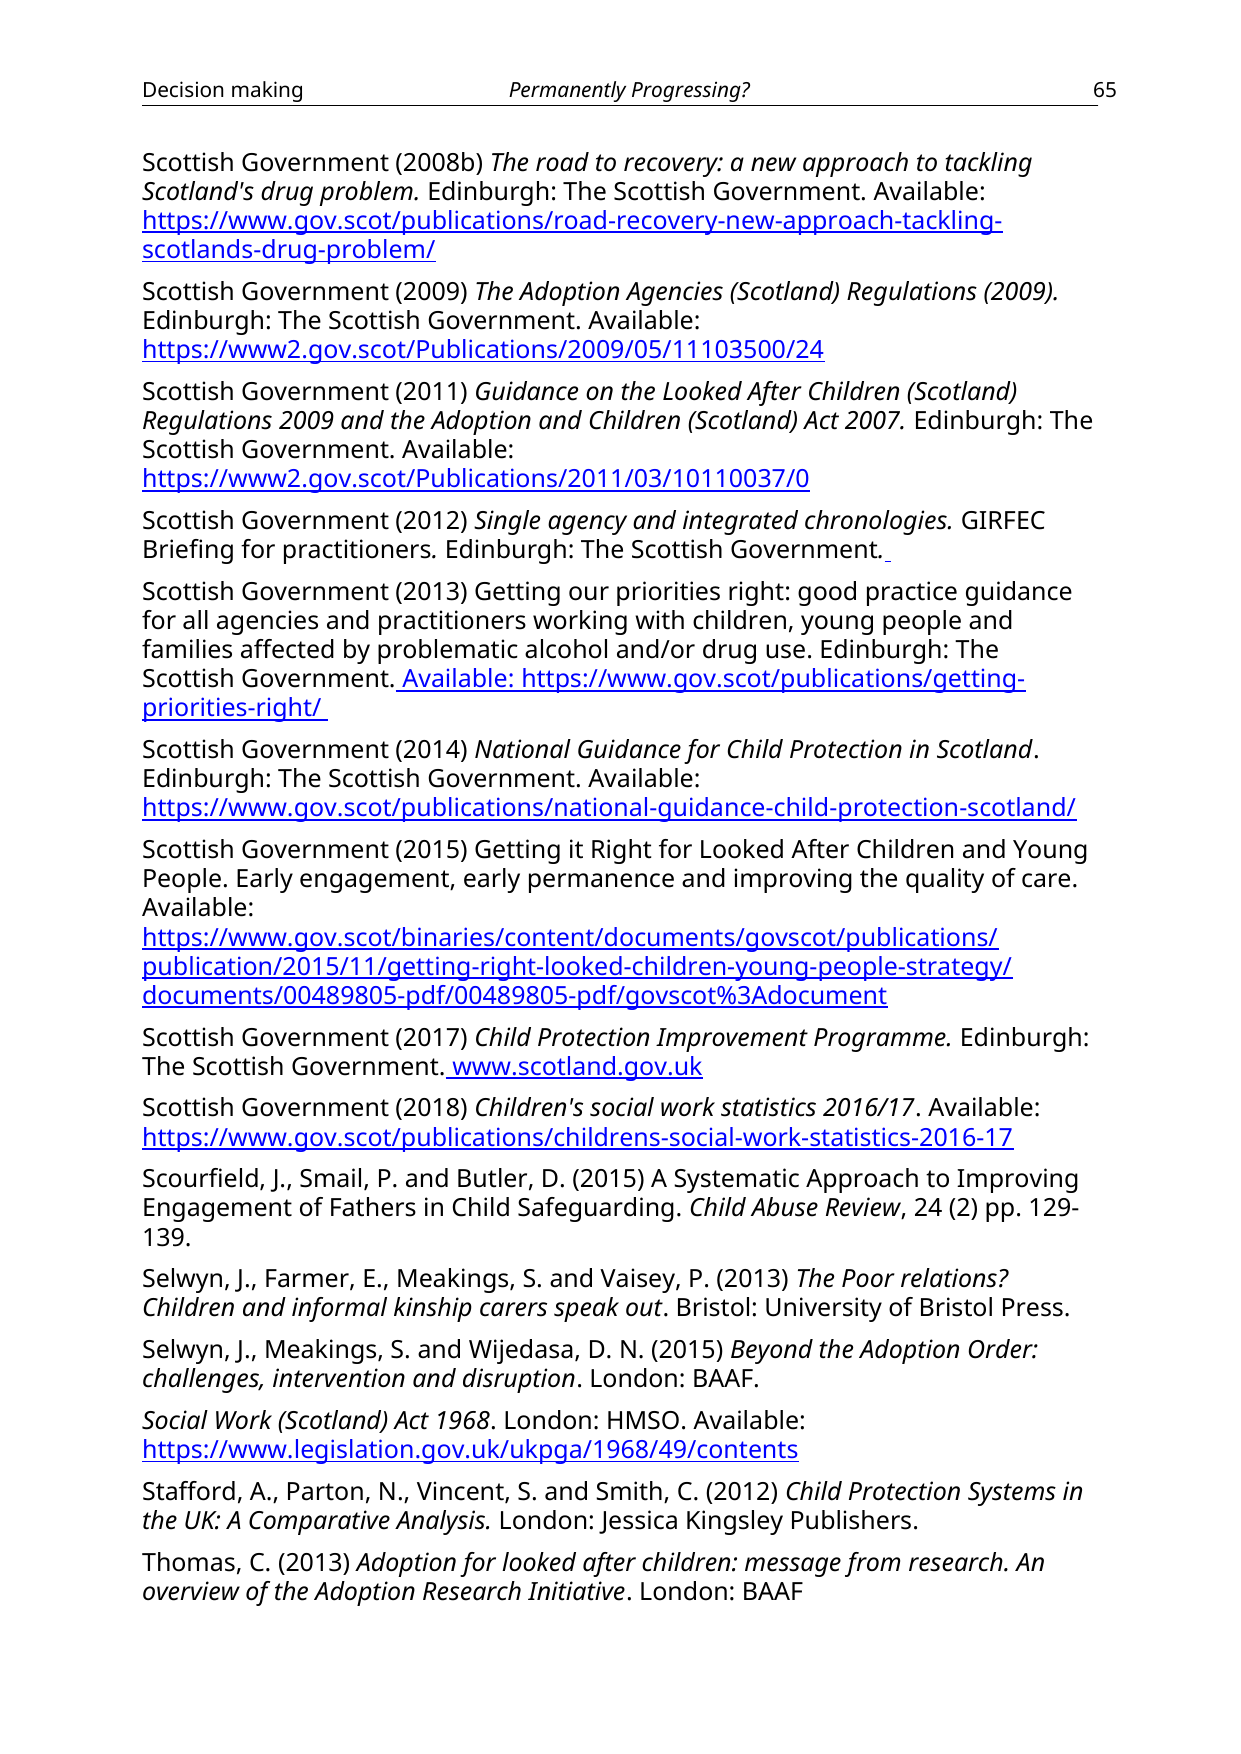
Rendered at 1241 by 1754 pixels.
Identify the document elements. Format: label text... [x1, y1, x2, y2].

text Scottish Government (2012) Single agency and integrated chronologies. GIRFEC Briefing for practitioners. Edinburgh: The Scottish Government. [142, 506, 1098, 564]
text Scottish Government (2015) Getting it Right for Looked After Children and Young People. Early engagement, early permanence and improving the quality of care. Available: https://www.gov.scot/binaries/content/documents/govscot/publications/publication/2015/11/getting-right-looked-children-young-people-strategy/documents/00489805-pdf/00489805-pdf/govscot%3Adocument [142, 835, 1098, 1010]
text Stafford, A., Parton, N., Vincent, S. and Smith, C. (2012) Child Protection Systems in the UK: A Comparative Analysis. London: Jessica Kingsley Publishers. [142, 1477, 1098, 1535]
text Thomas, C. (2013) Adoption for looked after children: message from research. An overview of the Adoption Research Initiative. London: BAAF [142, 1548, 1098, 1606]
text Scottish Government (2013) Getting our priorities right: good practice guidance for all agencies and practitioners working with children, young people and families affected by problematic alcohol and/or drug use. Edinburgh: The Scottish Government. Available: https://www.gov.scot/publications/getting-priorities-right/ [142, 577, 1098, 723]
text Scottish Government (2017) Child Protection Improvement Programme. Edinburgh: The Scottish Government. www.scotland.gov.uk [142, 1023, 1098, 1081]
text Scottish Government (2008b) The road to recovery: a new approach to tackling Scotland's drug problem. Edinburgh: The Scottish Government. Available: https://www.gov.scot/publications/road-recovery-new-approach-tackling-scotlands-drug-problem/ [142, 148, 1098, 264]
text Scottish Government (2011) Guidance on the Looked After Children (Scotland) Regulations 2009 and the Adoption and Children (Scotland) Act 2007. Edinburgh: The Scottish Government. Available: https://www2.gov.scot/Publications/2011/03/10110037/0 [142, 377, 1098, 493]
text Selwyn, J., Meakings, S. and Wijedasa, D. N. (2015) Beyond the Adoption Order: challenges, intervention and disruption. London: BAAF. [142, 1335, 1098, 1393]
text Selwyn, J., Farmer, E., Meakings, S. and Vaisey, P. (2013) The Poor relations? Children and informal kinship carers speak out. Bristol: University of Bristol Press. [142, 1264, 1098, 1323]
text Scottish Government (2018) Children's social work statistics 2016/17. Available: https://www.gov.scot/publications/childrens-social-work-statistics-2016-17 [142, 1093, 1098, 1152]
text Scourfield, J., Smail, P. and Butler, D. (2015) A Systematic Approach to Improving Engagement of Fathers in Child Safeguarding. Child Abuse Review, 24 (2) pp. 129-139. [142, 1164, 1098, 1252]
text Scottish Government (2014) National Guidance for Child Protection in Scotland. Edinburgh: The Scottish Government. Available: https://www.gov.scot/publications/national-guidance-child-protection-scotland/ [142, 735, 1098, 823]
text Scottish Government (2009) The Adoption Agencies (Scotland) Regulations (2009). Edinburgh: The Scottish Government. Available: https://www2.gov.scot/Publications/2009/05/11103500/24 [142, 277, 1098, 364]
text Social Work (Scotland) Act 1968. London: HMSO. Available: https://www.legislation.gov.uk/ukpga/1968/49/contents [142, 1406, 1098, 1464]
